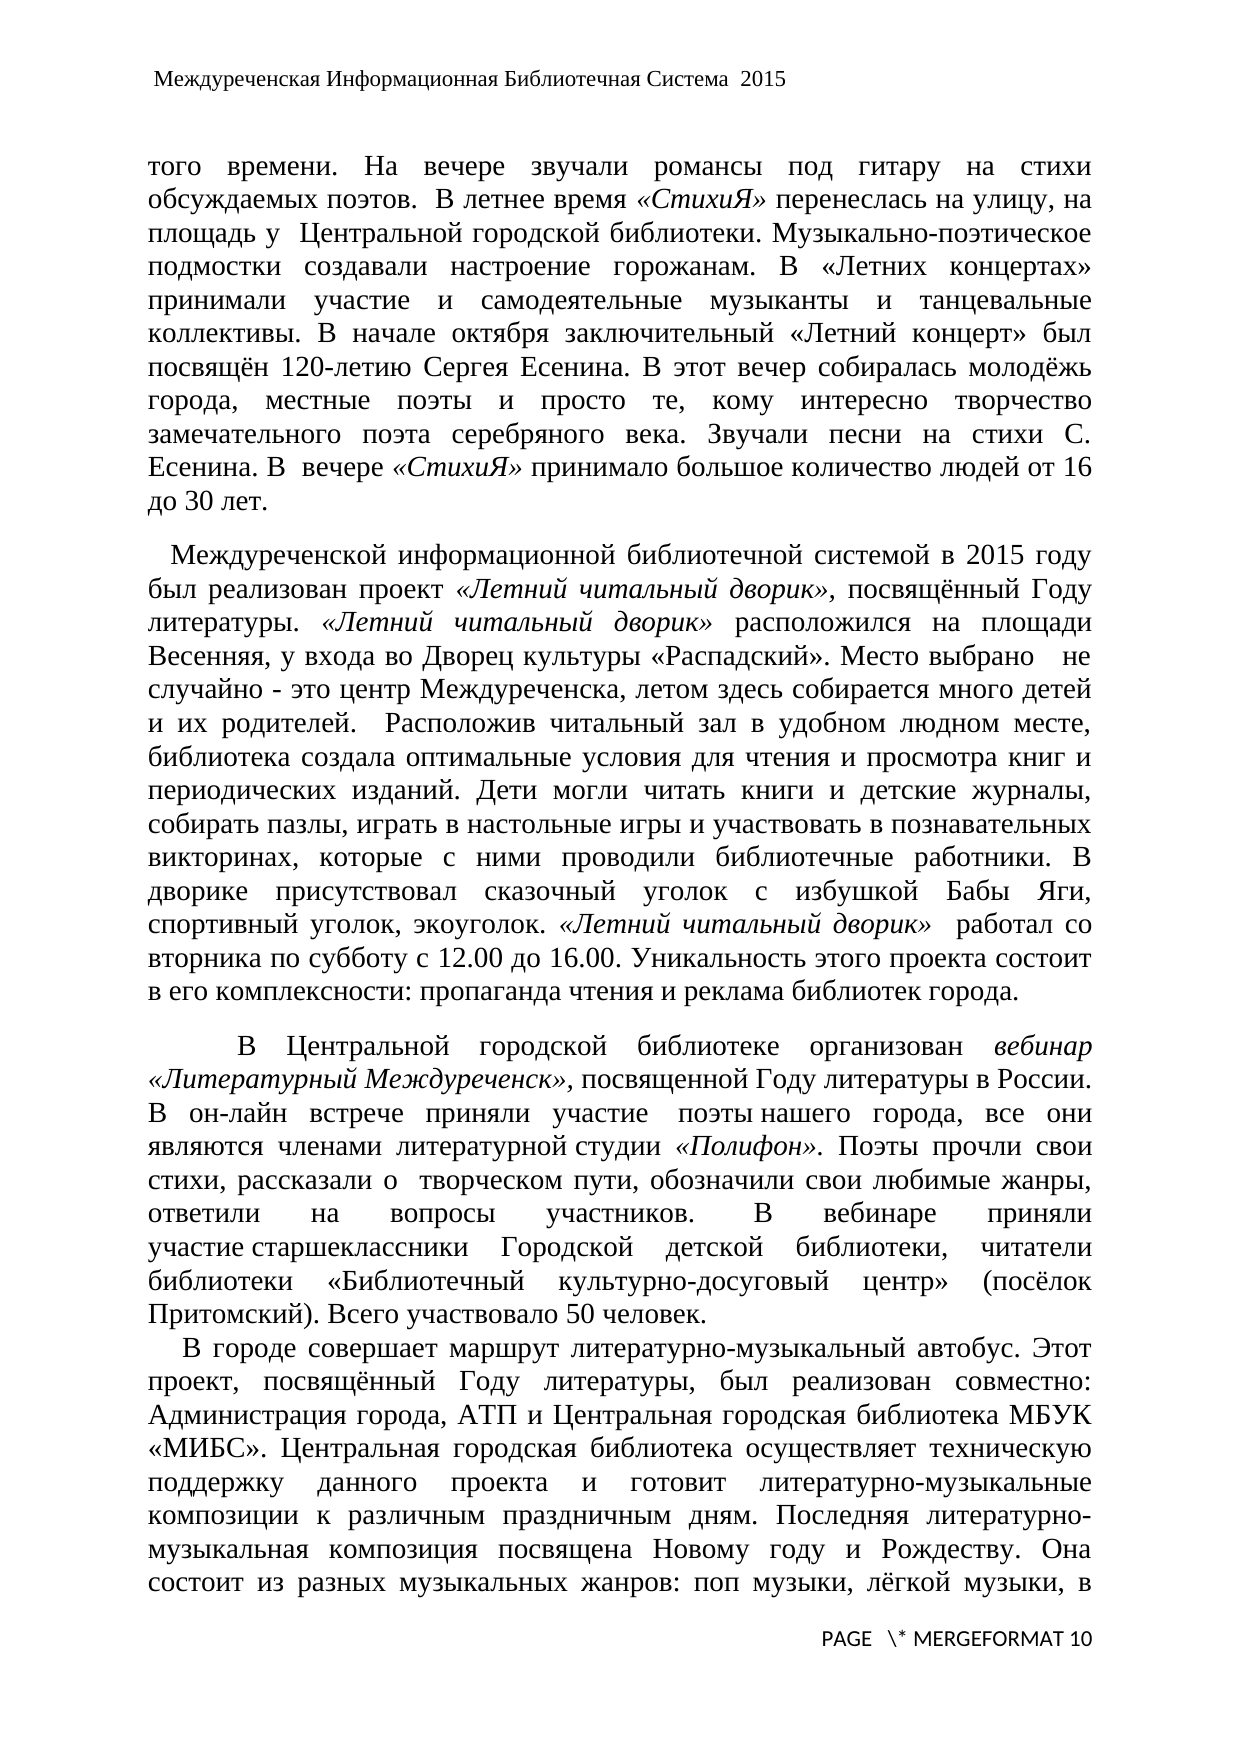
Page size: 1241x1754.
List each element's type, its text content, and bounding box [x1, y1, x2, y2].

text В Центральной городской библиотеке организован вебинар «Литературный Междуреченск», посвященной Году литературы в России. В он-лайн встрече приняли участие поэты нашего города, все они являются членами литературной студии «Полифон». Поэты прочли свои стихи, рассказали о творческом пути, обозначили свои любимые жанры, ответили на вопросы участников. В вебинаре приняли участие старшеклассники Городской детской библиотеки, читатели библиотеки «Библиотечный культурно-досуговый центр» (посёлок Притомский). Всего участвовало 50 человек. [148, 1028, 1092, 1330]
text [148, 148, 1092, 517]
text Междуреченской информационной библиотечной системой в 2015 году был реализован проект «Летний читальный дворик», посвящённый Году литературы. «Летний читальный дворик» расположился на площади Весенняя, у входа во Дворец культуры «Распадский». Место выбрано не случайно - это центр Междуреченска, летом здесь собирается много детей и их родителей. Расположив читальный зал в удобном людном месте, библиотека создала оптимальные условия для чтения и просмотра книг и периодических изданий. Дети могли читать книги и детские журналы, собирать пазлы, играть в настольные игры и участвовать в познавательных викторинах, которые с ними проводили библиотечные работники. В дворике присутствовал сказочный уголок с избушкой Бабы Яги, спортивный уголок, экоуголок. «Летний читальный дворик» работал со вторника по субботу с 12.00 до 16.00. Уникальность этого проекта состоит в его комплексности: пропаганда чтения и реклама библиотек города. [148, 537, 1092, 1007]
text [148, 1330, 1092, 1598]
